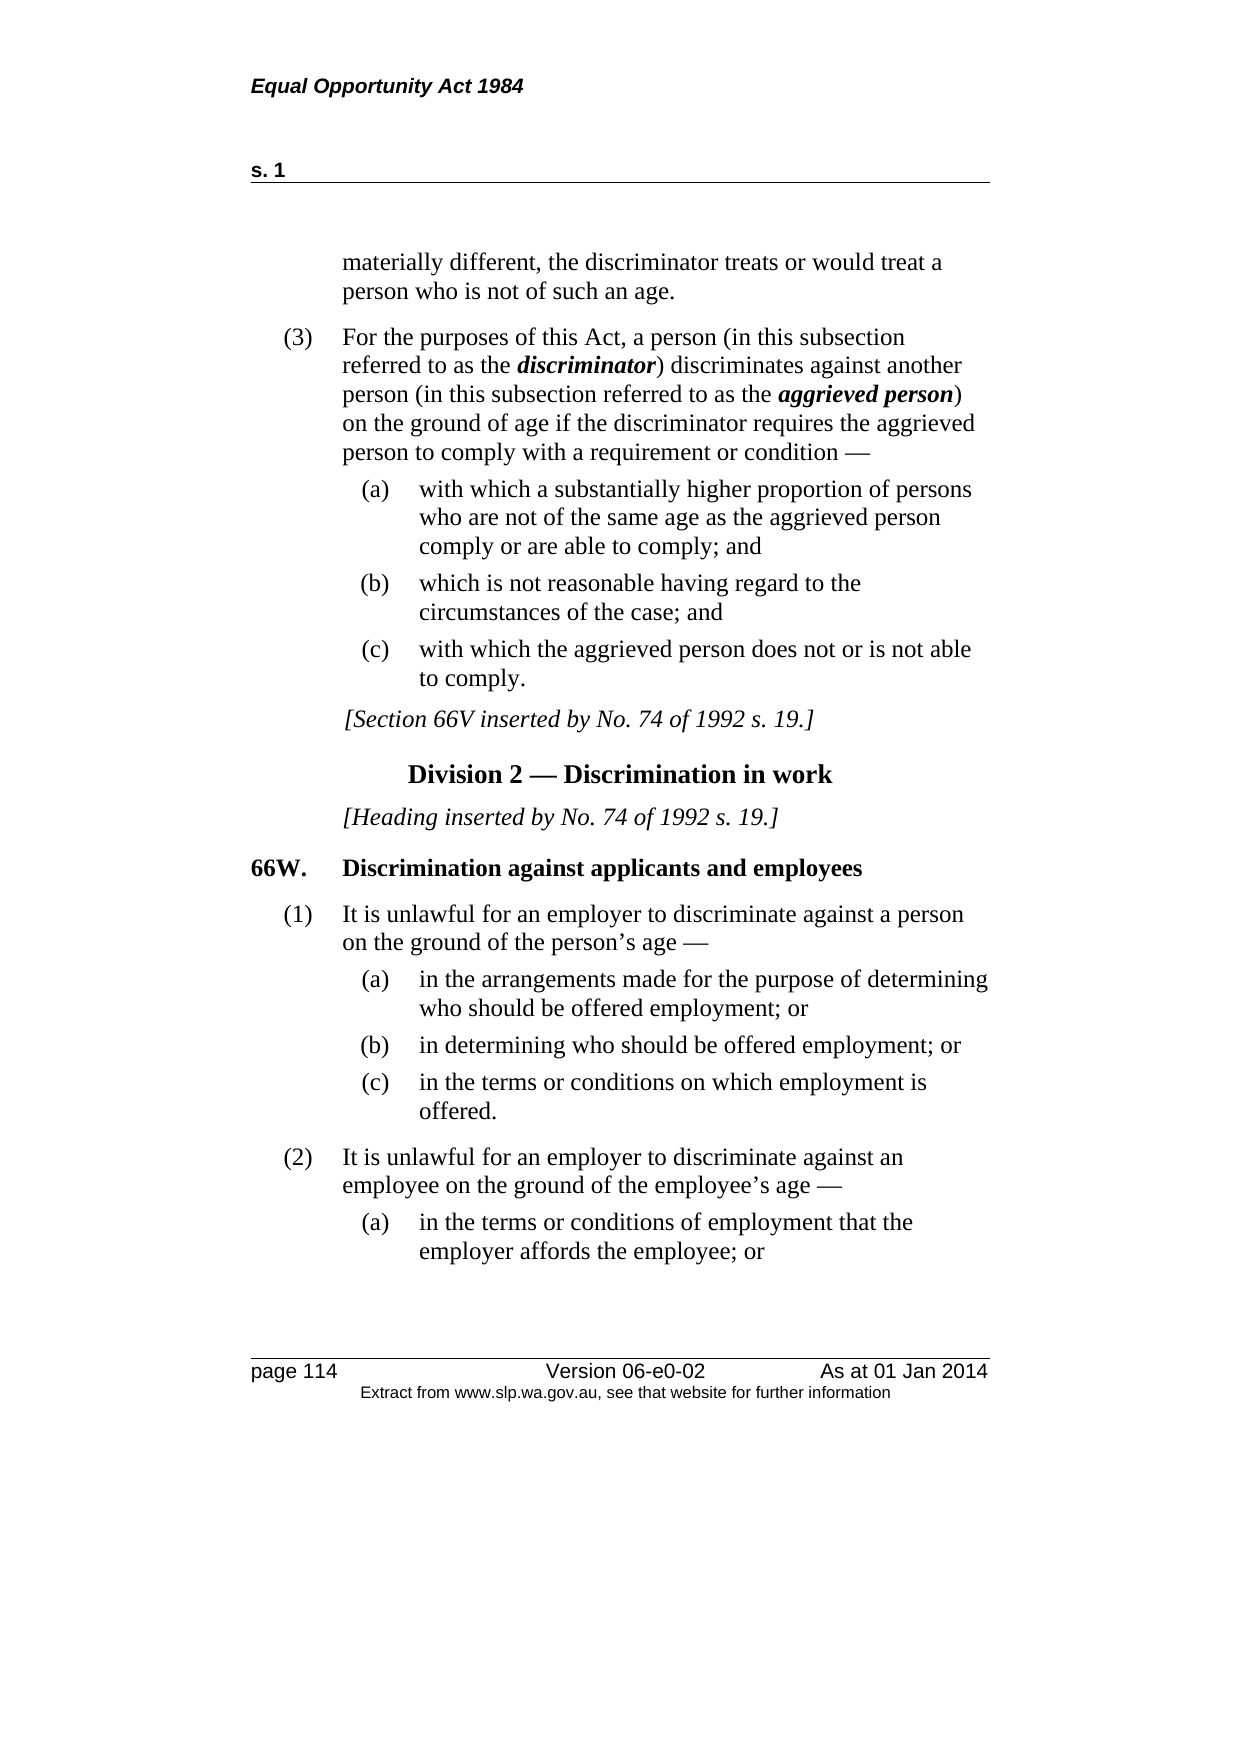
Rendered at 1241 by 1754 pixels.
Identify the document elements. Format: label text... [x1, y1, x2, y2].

text (c) with which the aggrieved person does not or is not able to comply. [251, 634, 990, 692]
text (a) in the arrangements made for the purpose of determining who should be offered employment; or [251, 964, 990, 1022]
text (3) For the purposes of this Act, a person (in this subsection referred to as the discriminator) discriminates against another person (in this subsection referred to as the aggrieved person) on the ground of age if the discriminator requires the aggrieved person to comply with a requirement or condition — [251, 322, 990, 465]
text (b) which is not reasonable having regard to the circumstances of the case; and [251, 568, 990, 626]
text (1) It is unlawful for an employer to discriminate against a person on the ground of the person’s age — [251, 899, 990, 956]
text (a) in the terms or conditions of employment that the employer affords the employee; or [251, 1207, 990, 1265]
subtitle [Heading inserted by No. 74 of 1992 s. 19.] [252, 802, 990, 830]
text (a) with which a substantially higher proportion of persons who are not of the same age as the aggrieved person comply or are able to comply; and [251, 474, 990, 560]
subtitle 66W. Discrimination against applicants and employees [251, 853, 990, 882]
subtitle Division 2 — Discrimination in work [251, 758, 990, 789]
text (b) in determining who should be offered employment; or [251, 1030, 990, 1059]
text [251, 247, 990, 305]
text (2) It is unlawful for an employer to discriminate against an employee on the ground of the employee’s age — [251, 1142, 990, 1199]
text (c) in the terms or conditions on which employment is offered. [251, 1067, 990, 1125]
text [Section 66V inserted by No. 74 of 1992 s. 19.] [251, 704, 990, 733]
